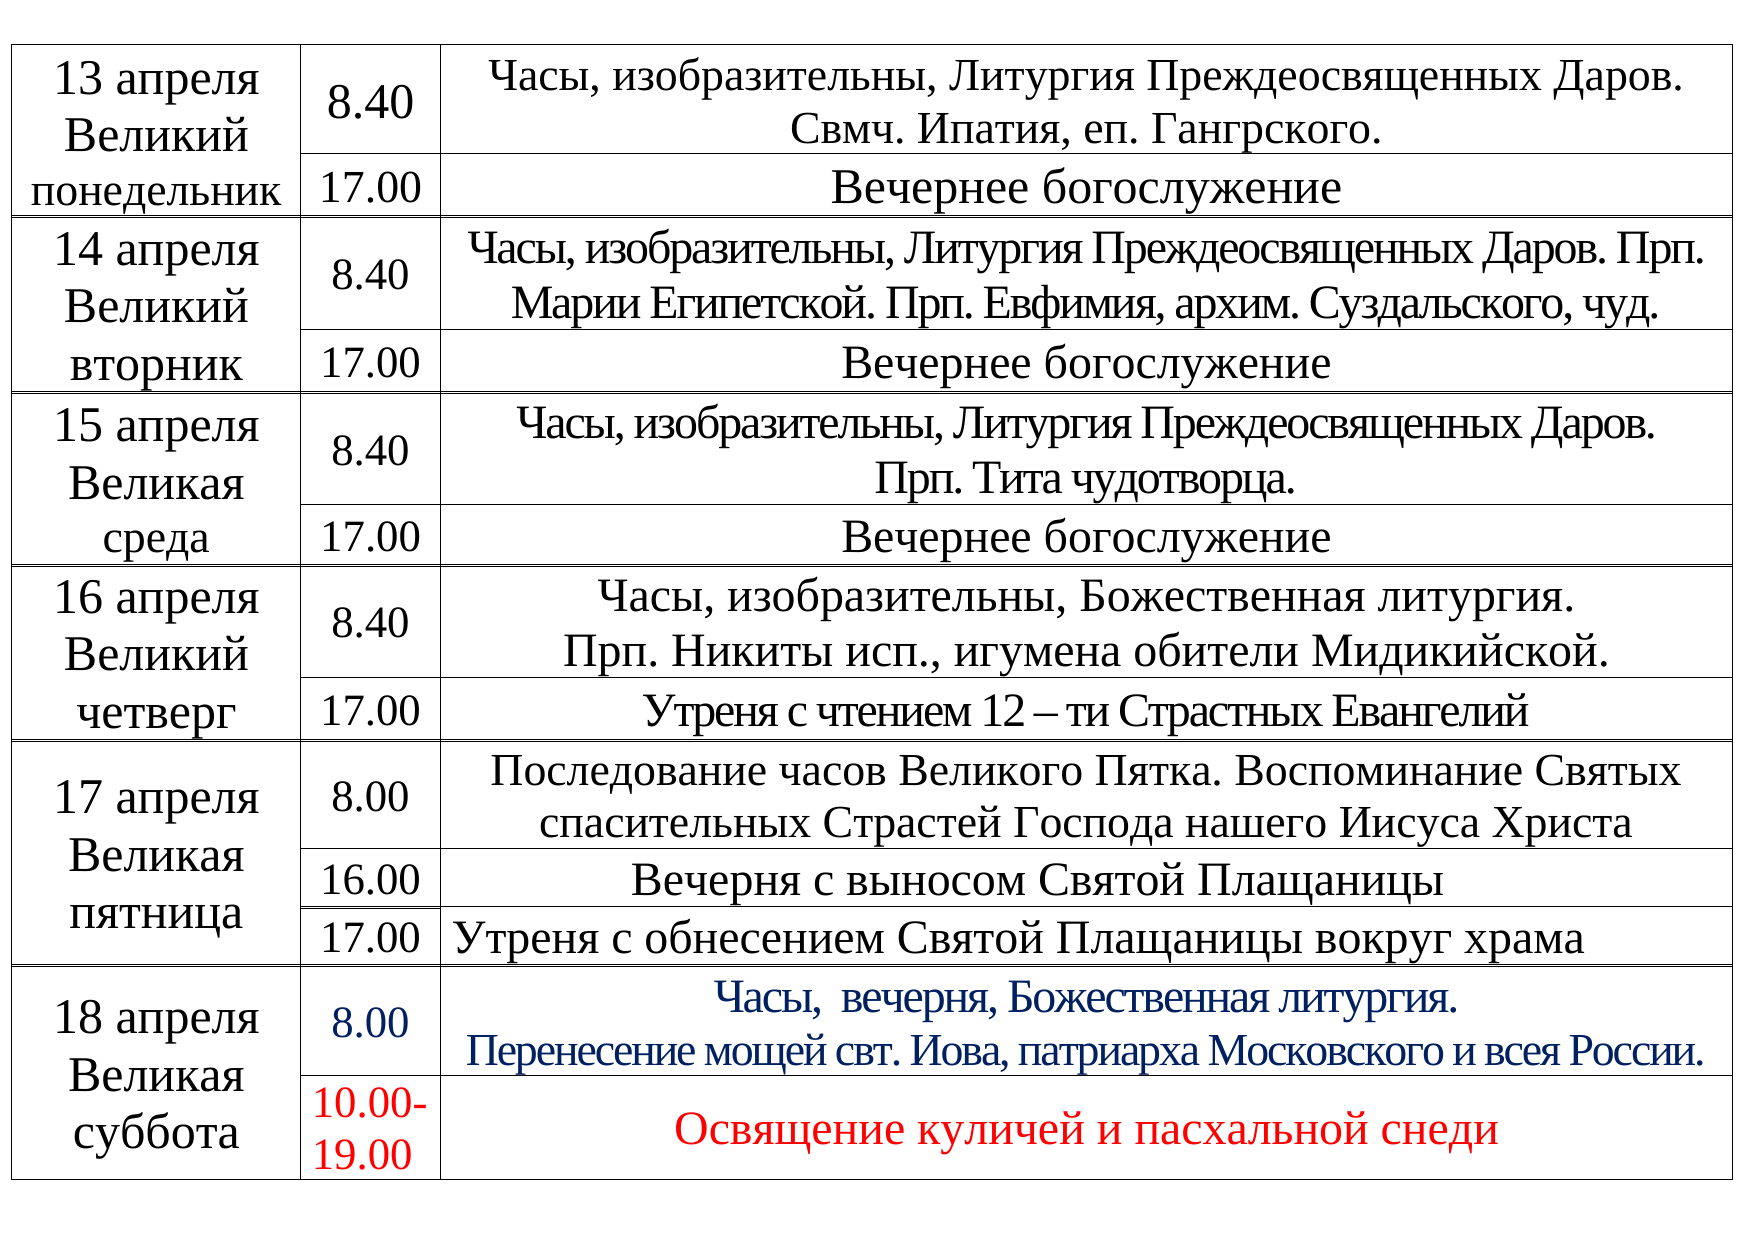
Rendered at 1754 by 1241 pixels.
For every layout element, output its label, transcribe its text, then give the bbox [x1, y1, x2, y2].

table_cell 8.00 [301, 967, 440, 1075]
table_cell Часы, вечерня, Божественная литургия. Перенесение мощей свт. Иова, патриарха Московского и всея России. [441, 967, 1732, 1075]
table_cell 17.00 [301, 678, 440, 739]
table_cell 8.40 [301, 567, 440, 677]
table_cell 17.00 [301, 909, 440, 964]
table_cell 8.00 [301, 742, 440, 848]
table_cell 8.40 [301, 218, 440, 328]
table_cell Часы, изобразительны, Литургия Преждеосвященных Даров. Прп. Марии Египетской. Прп. Евфимия, архим. Суздальского, чуд. [441, 218, 1732, 328]
table_cell 8.40 [301, 45, 440, 153]
table_cell Последование часов Великого Пятка. Воспоминание Святых спасительных Страстей Господа нашего Иисуса Христа [441, 742, 1732, 848]
table_cell 10.00-19.00 [301, 1076, 440, 1179]
table_cell 14 апреля Великий вторник [12, 218, 300, 391]
table_cell Часы, изобразительны, Литургия Преждеосвященных Даров. Свмч. Ипатия, еп. Гангрского. [441, 45, 1732, 153]
table_cell Утреня с обнесением Святой Плащаницы вокруг храма [441, 907, 1732, 964]
table_cell 17.00 [301, 154, 440, 215]
table_cell Вечернее богослужение [441, 154, 1732, 215]
table_cell 16 апреля Великий четверг [12, 567, 300, 739]
table_cell 17 апреля Великая пятница [12, 742, 300, 964]
table_cell 16.00 [301, 849, 440, 906]
table_cell Часы, изобразительны, Божественная литургия. Прп. Никиты исп., игумена обители Мидикийской. [441, 567, 1732, 677]
table_cell 8.40 [301, 394, 440, 504]
table_cell Часы, изобразительны, Литургия Преждеосвященных Даров. Прп. Тита чудотворца. [441, 394, 1732, 504]
table_cell Вечернее богослужение [441, 330, 1732, 391]
table_cell 17.00 [301, 505, 440, 563]
table_cell Утреня с чтением 12 – ти Страстных Евангелий [441, 678, 1732, 739]
table_cell 18 апреля Великая суббота [12, 967, 300, 1179]
table_cell 15 апреля Великая среда [12, 394, 300, 563]
table_cell 13 апреля Великий понедельник [12, 45, 300, 215]
table_cell Вечернее богослужение [441, 505, 1732, 563]
table_cell Освящение куличей и пасхальной снеди [441, 1076, 1732, 1179]
table_cell Вечерня с выносом Святой Плащаницы [441, 849, 1732, 906]
table_cell 17.00 [301, 330, 440, 391]
